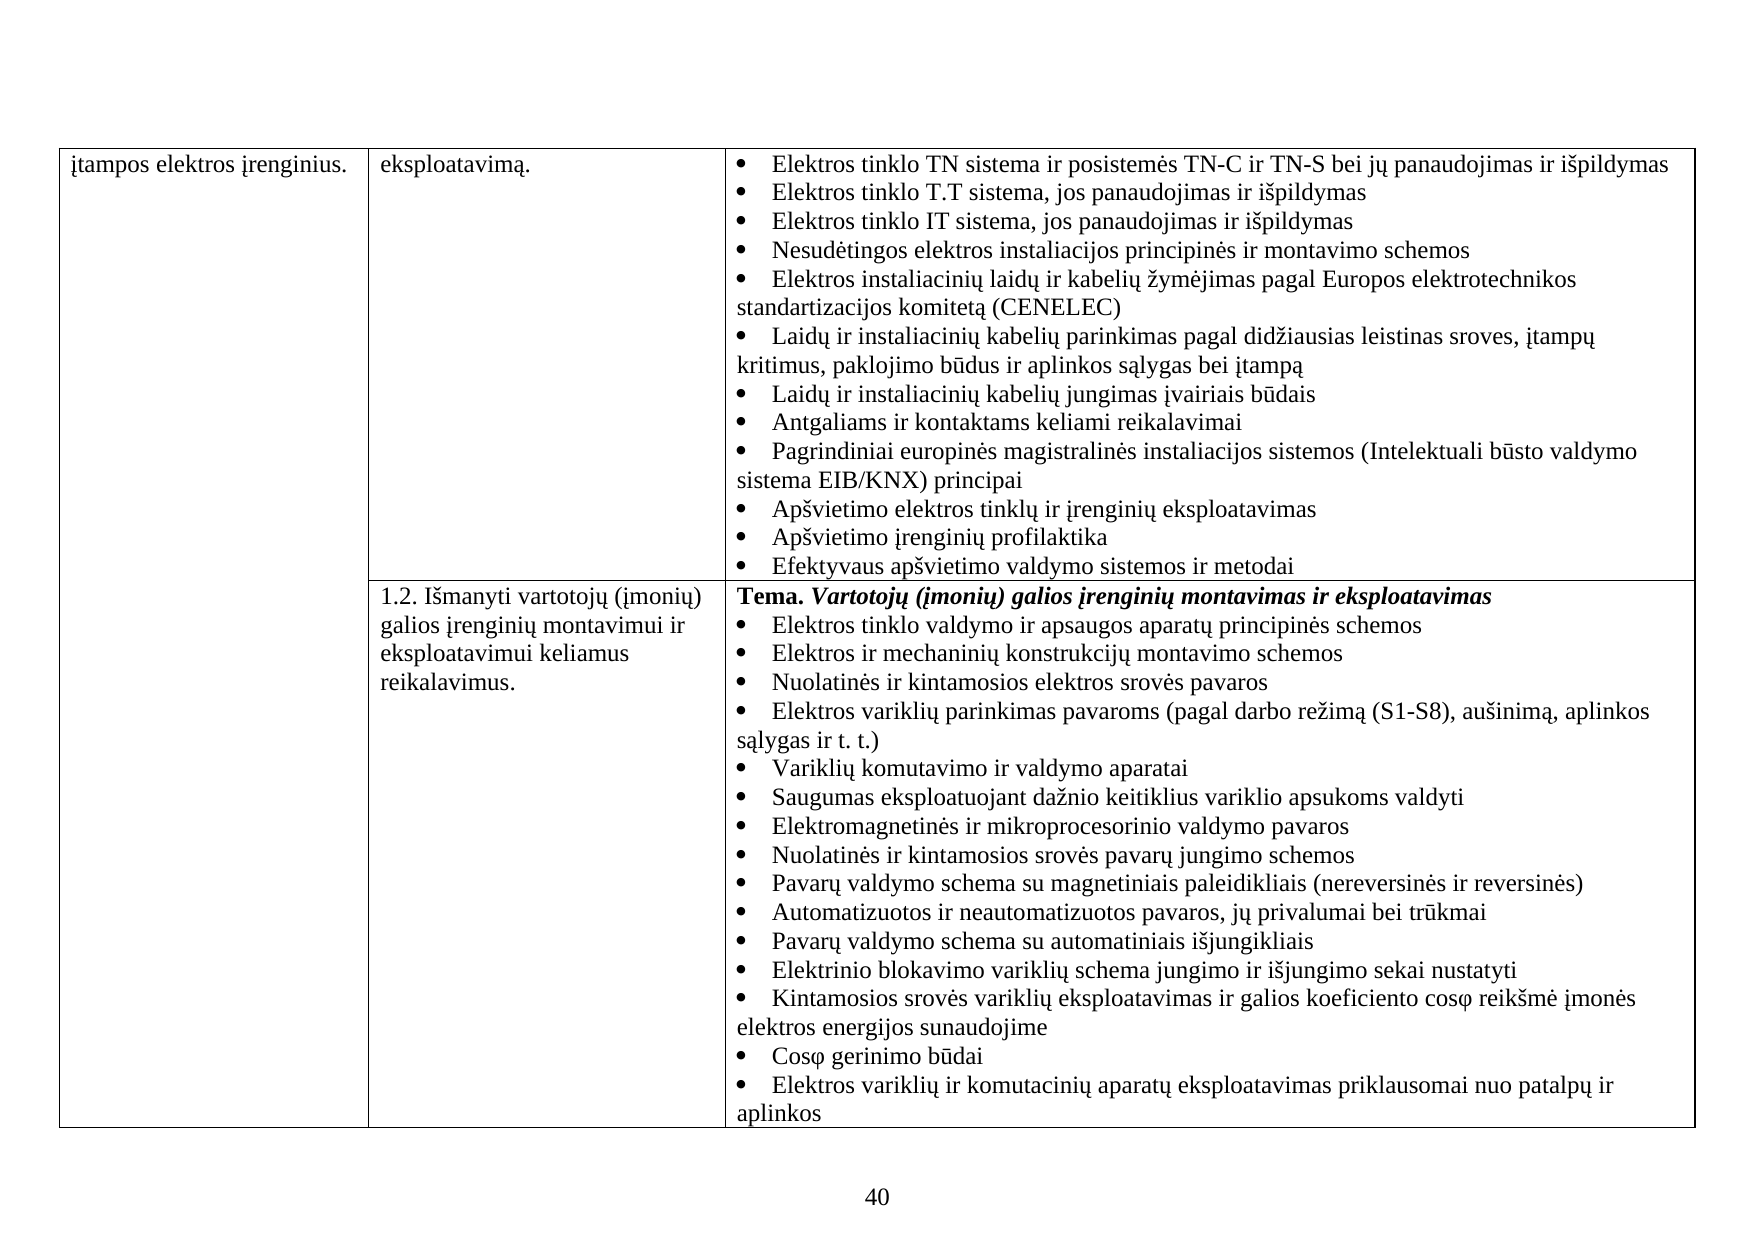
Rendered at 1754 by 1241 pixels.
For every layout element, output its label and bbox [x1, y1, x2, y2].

table_cell [369, 581, 725, 1127]
table_cell [726, 149, 1694, 580]
table_cell [369, 149, 725, 580]
table_cell [726, 581, 1694, 1127]
table_cell [60, 149, 368, 1127]
